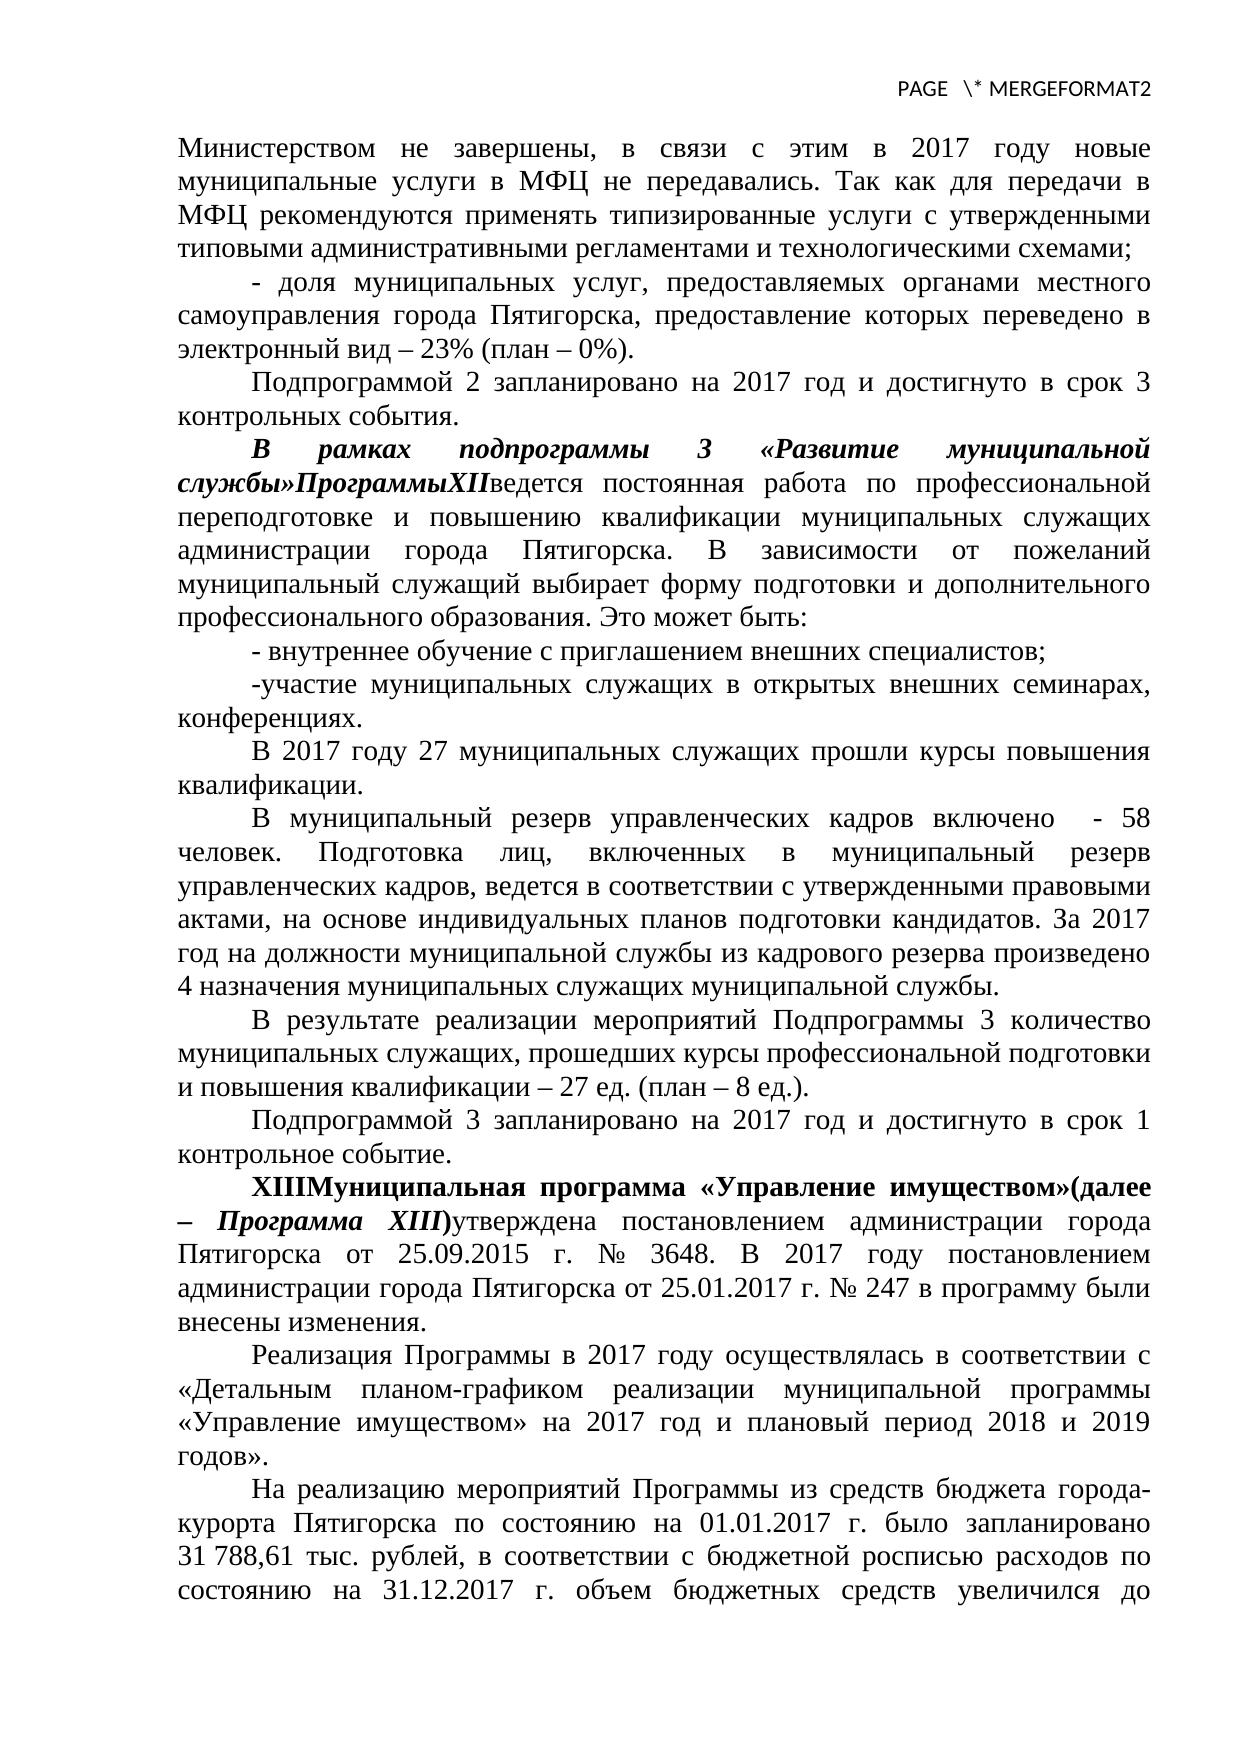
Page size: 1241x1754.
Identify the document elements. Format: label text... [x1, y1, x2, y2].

list - внутреннее обучение с приглашением внешних специалистов; [177, 633, 1152, 666]
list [177, 1471, 1152, 1606]
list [177, 130, 1152, 264]
list - доля муниципальных услуг, предоставляемых органами местного самоуправления города Пятигорска, предоставление которых переведено в электронный вид – 23% (план – 0%). [177, 264, 1152, 364]
list В 2017 году 27 муниципальных служащих прошли курсы повышения квалификации. [177, 733, 1152, 801]
list Реализация Программы в 2017 году осуществлялась в соответствии с «Детальным планом-графиком реализации муниципальной программы «Управление имуществом» на 2017 год и плановый период 2018 и 2019 годов». [177, 1337, 1152, 1471]
list В рамках подпрограммы 3 «Развитие муниципальной службы»ПрограммыXIIведется постоянная работа по профессиональной переподготовке и повышению квалификации муниципальных служащих администрации города Пятигорска. В зависимости от пожеланий муниципальный служащий выбирает форму подготовки и дополнительного профессионального образования. Это может быть: [177, 432, 1152, 633]
list Подпрограммой 2 запланировано на 2017 год и достигнуто в срок 3 контрольных события. [177, 364, 1152, 432]
list Подпрограммой 3 запланировано на 2017 год и достигнуто в срок 1 контрольное событие. [177, 1102, 1152, 1169]
list В муниципальный резерв управленческих кадров включено - 58 человек. Подготовка лиц, включенных в муниципальный резерв управленческих кадров, ведется в соответствии с утвержденными правовыми актами, на основе индивидуальных планов подготовки кандидатов. За 2017 год на должности муниципальной службы из кадрового резерва произведено 4 назначения муниципальных служащих муниципальной службы. [177, 801, 1152, 1002]
list XIIIМуниципальная программа «Управление имуществом»(далее – Программа XIII)утверждена постановлением администрации города Пятигорска от 25.09.2015 г. № 3648. В 2017 году постановлением администрации города Пятигорска от 25.01.2017 г. № 247 в программу были внесены изменения. [177, 1169, 1152, 1337]
list В результате реализации мероприятий Подпрограммы 3 количество муниципальных служащих, прошедших курсы профессиональной подготовки и повышения квалификации – 27 ед. (план – 8 ед.). [177, 1002, 1152, 1102]
list -участие муниципальных служащих в открытых внешних семинарах, конференциях. [177, 666, 1152, 733]
